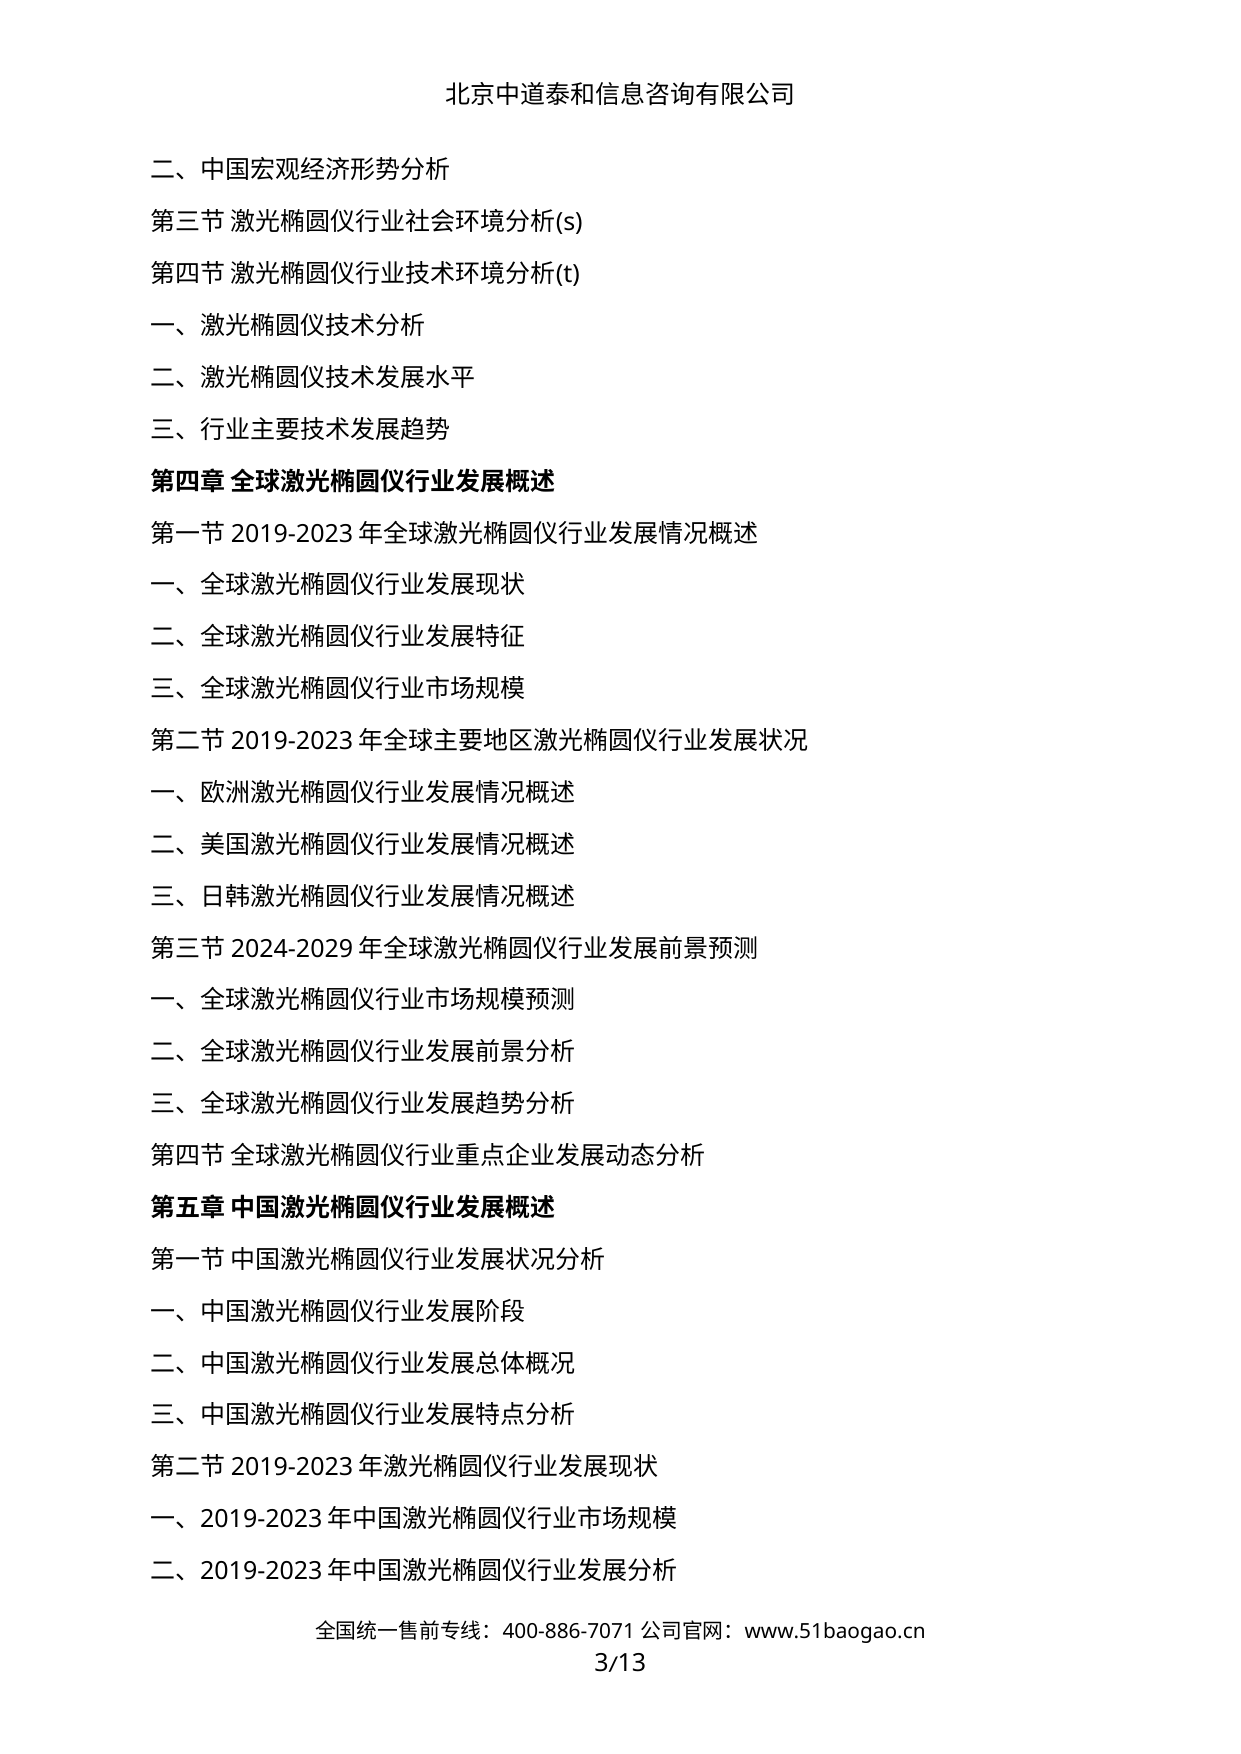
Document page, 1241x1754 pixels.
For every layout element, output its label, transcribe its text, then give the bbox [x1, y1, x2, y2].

text 二、激光椭圆仪技术发展水平 [150, 357, 1090, 394]
text 第一节 中国激光椭圆仪行业发展状况分析 [150, 1239, 1090, 1276]
text 二、美国激光椭圆仪行业发展情况概述 [150, 824, 1090, 861]
text 第三节 2024-2029年全球激光椭圆仪行业发展前景预测 [150, 928, 1090, 964]
text 二、中国激光椭圆仪行业发展总体概况 [150, 1343, 1090, 1379]
text 第五章 中国激光椭圆仪行业发展概述 [150, 1187, 1090, 1224]
text 二、全球激光椭圆仪行业发展前景分析 [150, 1032, 1090, 1068]
text 一、欧洲激光椭圆仪行业发展情况概述 [150, 772, 1090, 809]
text 三、全球激光椭圆仪行业市场规模 [150, 669, 1090, 705]
text 第一节 2019-2023年全球激光椭圆仪行业发展情况概述 [150, 513, 1090, 549]
text 一、全球激光椭圆仪行业市场规模预测 [150, 980, 1090, 1016]
text 一、中国激光椭圆仪行业发展阶段 [150, 1291, 1090, 1327]
text 三、中国激光椭圆仪行业发展特点分析 [150, 1395, 1090, 1431]
text 第四章 全球激光椭圆仪行业发展概述 [150, 461, 1090, 497]
text 二、中国宏观经济形势分析 [150, 150, 1090, 186]
text 三、日韩激光椭圆仪行业发展情况概述 [150, 876, 1090, 912]
text 第二节 2019-2023年全球主要地区激光椭圆仪行业发展状况 [150, 721, 1090, 757]
text 二、全球激光椭圆仪行业发展特征 [150, 617, 1090, 653]
text 一、全球激光椭圆仪行业发展现状 [150, 565, 1090, 601]
text 第二节 2019-2023年激光椭圆仪行业发展现状 [150, 1447, 1090, 1483]
text 第四节 激光椭圆仪行业技术环境分析(t) [150, 254, 1090, 290]
text 三、行业主要技术发展趋势 [150, 409, 1090, 446]
text 第三节 激光椭圆仪行业社会环境分析(s) [150, 202, 1090, 238]
text 一、2019-2023年中国激光椭圆仪行业市场规模 [150, 1499, 1090, 1535]
text 二、2019-2023年中国激光椭圆仪行业发展分析 [150, 1551, 1090, 1587]
text 一、激光椭圆仪技术分析 [150, 306, 1090, 342]
text 第四节 全球激光椭圆仪行业重点企业发展动态分析 [150, 1136, 1090, 1172]
text 三、全球激光椭圆仪行业发展趋势分析 [150, 1084, 1090, 1120]
